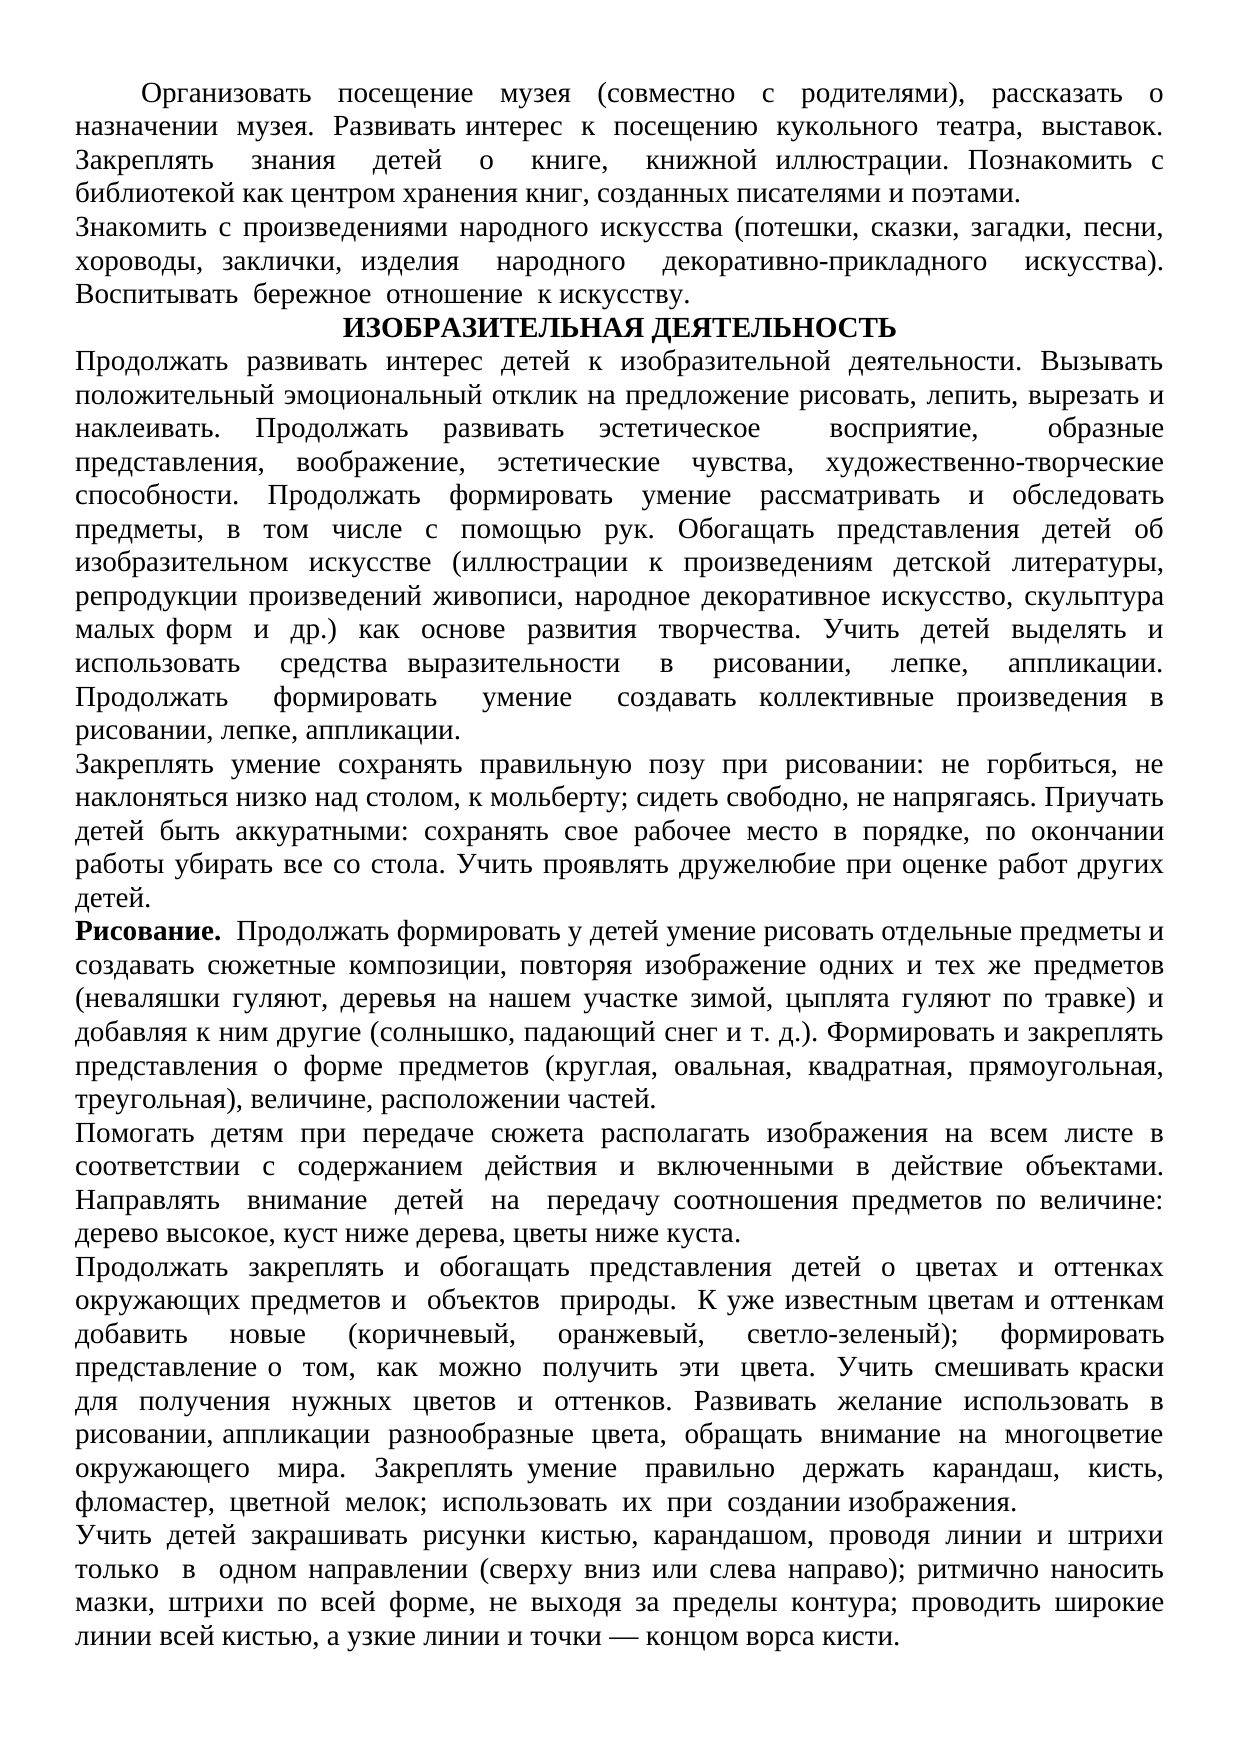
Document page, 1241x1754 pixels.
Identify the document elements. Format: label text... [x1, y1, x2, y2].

text Рисование. Продолжать формировать у детей умение рисовать отдельные предметы и создавать сюжетные композиции, повторяя изображение одних и тех же предметов (неваляшки гуляют, деревья на нашем участке зимой, цыплята гуляют по травке) и добавляя к ним другие (солнышко, падающий снег и т. д.). Формировать и закреплять представления о форме предметов (круглая, овальная, квадратная, прямоугольная, треугольная), величине, расположении частей. [75, 913, 1165, 1115]
text Продолжать закреплять и обогащать представления детей о цветах и оттенках окружающих предметов и объектов природы. К уже известным цветам и оттенкам добавить новые (коричневый, оранжевый, светло-зеленый); формировать представление о том, как можно получить эти цвета. Учить смешивать краски для получения нужных цветов и оттенков. Развивать желание использовать в рисовании, аппликации разнообразные цвета, обращать внимание на многоцветие окружающего мира. Закреплять умение правильно держать карандаш, кисть, фломастер, цветной мелок; использовать их при создании изображения. [75, 1249, 1165, 1517]
text Продолжать развивать интерес детей к изобразительной деятельности. Вызывать положительный эмоциональный отклик на предложение рисовать, лепить, вырезать и наклеивать. Продолжать развивать эстетическое восприятие, образные представления, воображение, эстетические чувства, художественно-творческие способности. Продолжать формировать умение рассматривать и обследовать предметы, в том числе с помощью рук. Обогащать представления детей об изобразительном искусстве (иллюстрации к произведениям детской литературы, репродукции произведений живописи, народное декоративное искусство, скульптура малых форм и др.) как основе развития творчества. Учить детей выделять и использовать средства выразительности в рисовании, лепке, аппликации. Продолжать формировать умение создавать коллективные произведения в рисовании, лепке, аппликации. [75, 343, 1165, 746]
text Учить детей закрашивать рисунки кистью, карандашом, проводя линии и штрихи только в одном направлении (сверху вниз или слева направо); ритмично наносить мазки, штрихи по всей форме, не выходя за пределы контура; проводить широкие линии всей кистью, а узкие линии и точки — концом ворса кисти. [75, 1517, 1165, 1651]
text Закреплять умение сохранять правильную позу при рисовании: не горбиться, не наклоняться низко над столом, к мольберту; сидеть свободно, не напрягаясь. Приучать детей быть аккуратными: сохранять свое рабочее место в порядке, по окончании работы убирать все со стола. Учить проявлять дружелюбие при оценке работ других детей. [75, 746, 1165, 913]
text Знакомить с произведениями народного искусства (потешки, сказки, загадки, песни, хороводы, заклички, изделия народного декоративно-прикладного искусства). Воспитывать бережное отношение к искусству. [75, 209, 1165, 310]
text Помогать детям при передаче сюжета располагать изображения на всем листе в соответствии с содержанием действия и включенными в действие объектами. Направлять внимание детей на передачу соотношения предметов по величине: дерево высокое, куст ниже дерева, цветы ниже куста. [75, 1115, 1165, 1249]
text Организовать посещение музея (совместно с родителями), рассказать о назначении музея. Развивать интерес к посещению кукольного театра, выставок. Закреплять знания детей о книге, книжной иллюстрации. Познакомить с библиотекой как центром хранения книг, созданных писателями и поэтами. [75, 75, 1165, 209]
text ИЗОБРАЗИТЕЛЬНАЯ ДЕЯТЕЛЬНОСТЬ [75, 310, 1165, 343]
